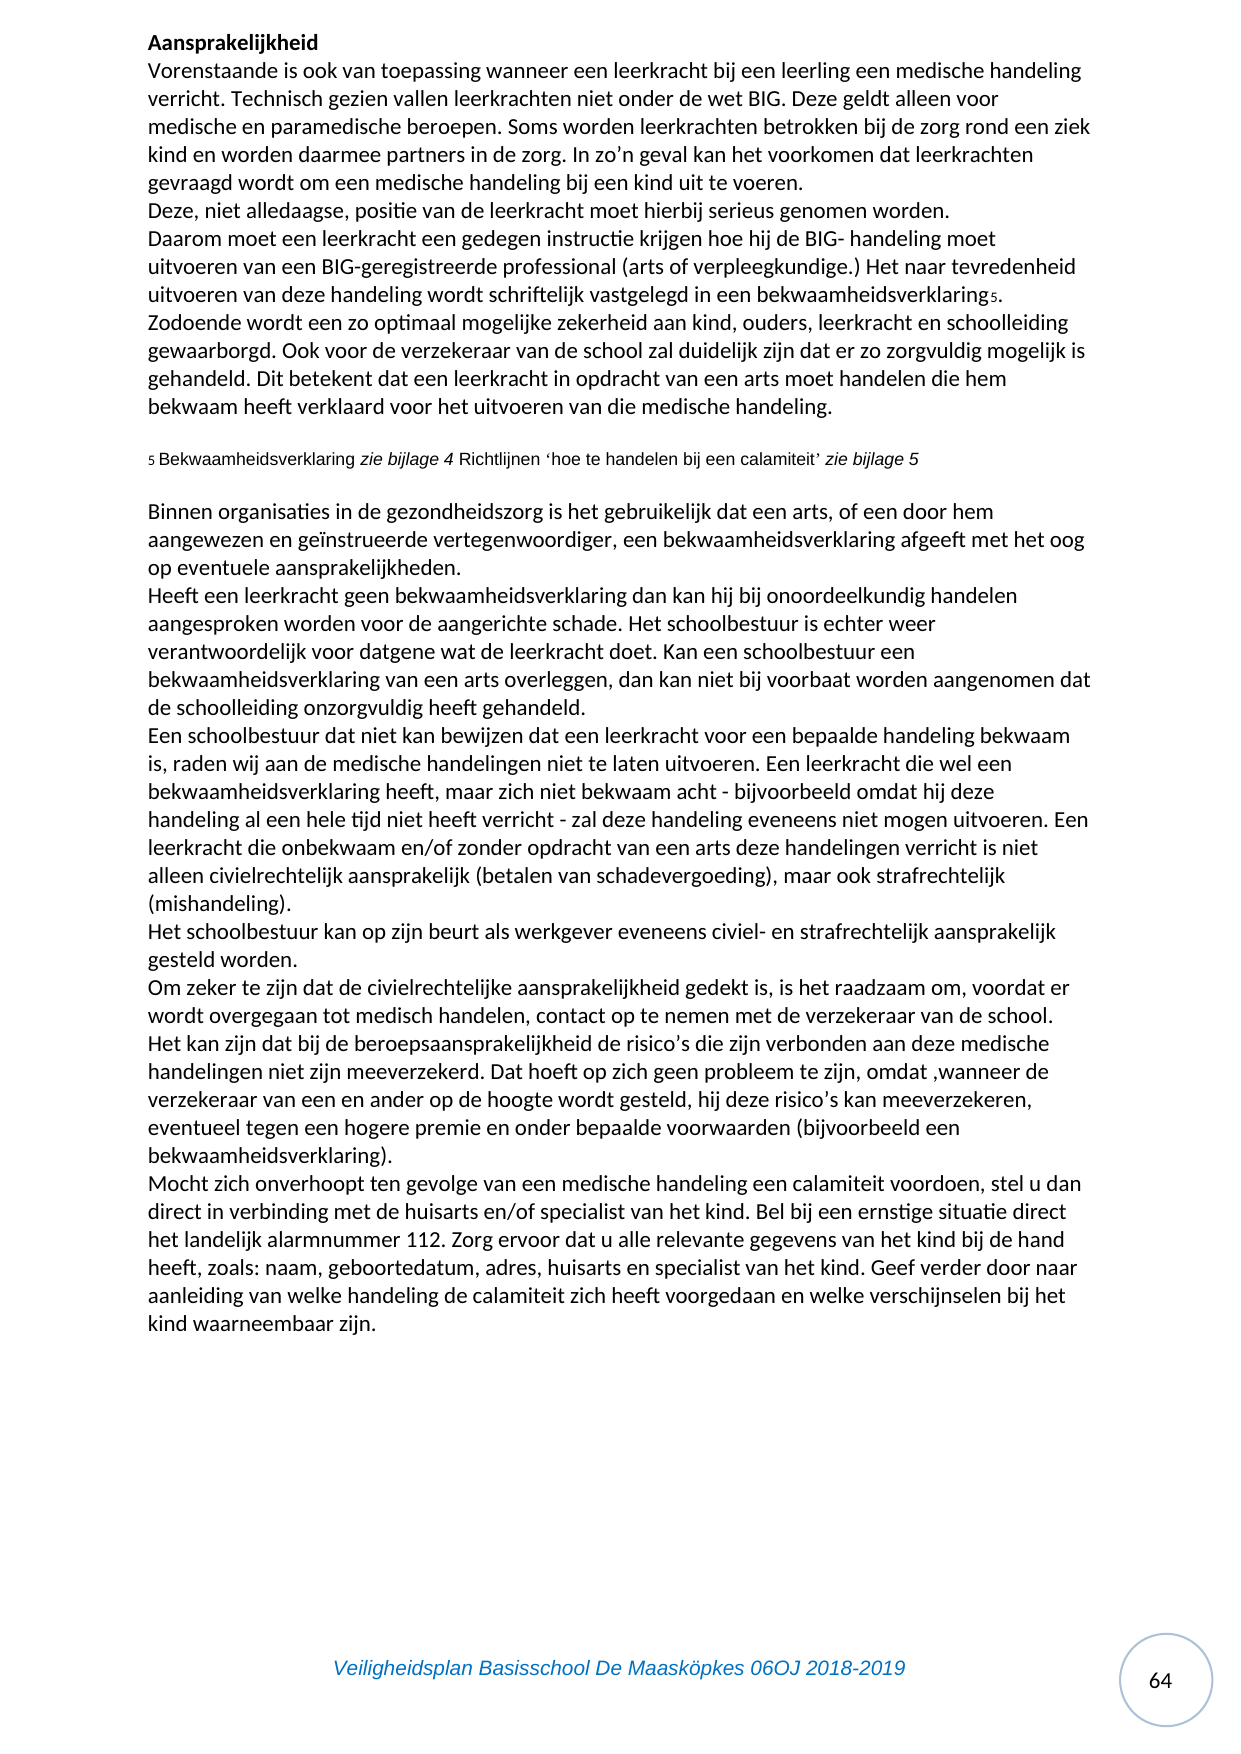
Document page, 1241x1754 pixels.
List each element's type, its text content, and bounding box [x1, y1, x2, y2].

text 5 Bekwaamheidsverklaring zie bijlage 4 Richtlijnen ‘hoe te handelen bij een calamiteit’ zie bijlage 5 [148, 448, 1093, 497]
text Heeft een leerkracht geen bekwaamheidsverklaring dan kan hij bij onoordeelkundig handelen aangesproken worden voor de aangerichte schade. Het schoolbestuur is echter weer verantwoordelijk voor datgene wat de leerkracht doet. Kan een schoolbestuur een bekwaamheidsverklaring van een arts overleggen, dan kan niet bij voorbaat worden aangenomen dat de schoolleiding onzorgvuldig heeft gehandeld. [148, 581, 1093, 721]
text Een schoolbestuur dat niet kan bewijzen dat een leerkracht voor een bepaalde handeling bekwaam is, raden wij aan de medische handelingen niet te laten uitvoeren. Een leerkracht die wel een bekwaamheidsverklaring heeft, maar zich niet bekwaam acht - bijvoorbeeld omdat hij deze handeling al een hele tijd niet heeft verricht - zal deze handeling eveneens niet mogen uitvoeren. Een leerkracht die onbekwaam en/of zonder opdracht van een arts deze handelingen verricht is niet alleen civielrechtelijk aansprakelijk (betalen van schadevergoeding), maar ook strafrechtelijk (mishandeling). [148, 721, 1093, 917]
text Binnen organisaties in de gezondheidszorg is het gebruikelijk dat een arts, of een door hem aangewezen en geïnstrueerde vertegenwoordiger, een bekwaamheidsverklaring afgeeft met het oog op eventuele aansprakelijkheden. [148, 497, 1093, 581]
text Vorenstaande is ook van toepassing wanneer een leerkracht bij een leerling een medische handeling verricht. Technisch gezien vallen leerkrachten niet onder de wet BIG. Deze geldt alleen voor medische en paramedische beroepen. Soms worden leerkrachten betrokken bij de zorg rond een ziek kind en worden daarmee partners in de zorg. In zo’n geval kan het voorkomen dat leerkrachten gevraagd wordt om een medische handeling bij een kind uit te voeren. [148, 56, 1093, 196]
text Deze, niet alledaagse, positie van de leerkracht moet hierbij serieus genomen worden. [148, 196, 1093, 224]
text Mocht zich onverhoopt ten gevolge van een medische handeling een calamiteit voordoen, stel u dan direct in verbinding met de huisarts en/of specialist van het kind. Bel bij een ernstige situatie direct het landelijk alarmnummer 112. Zorg ervoor dat u alle relevante gegevens van het kind bij de hand heeft, zoals: naam, geboortedatum, adres, huisarts en specialist van het kind. Geef verder door naar aanleiding van welke handeling de calamiteit zich heeft voorgedaan en welke verschijnselen bij het kind waarneembaar zijn. [148, 1169, 1093, 1337]
text Daarom moet een leerkracht een gedegen instructie krijgen hoe hij de BIG- handeling moet uitvoeren van een BIG-geregistreerde professional (arts of verpleegkundige.) Het naar tevredenheid uitvoeren van deze handeling wordt schriftelijk vastgelegd in een bekwaamheidsverklaring5. Zodoende wordt een zo optimaal mogelijke zekerheid aan kind, ouders, leerkracht en schoolleiding gewaarborgd. Ook voor de verzekeraar van de school zal duidelijk zijn dat er zo zorgvuldig mogelijk is gehandeld. Dit betekent dat een leerkracht in opdracht van een arts moet handelen die hem bekwaam heeft verklaard voor het uitvoeren van die medische handeling. [148, 224, 1093, 448]
text Het schoolbestuur kan op zijn beurt als werkgever eveneens civiel- en strafrechtelijk aansprakelijk gesteld worden. [148, 917, 1093, 973]
text Aansprakelijkheid [148, 0, 1093, 56]
text Om zeker te zijn dat de civielrechtelijke aansprakelijkheid gedekt is, is het raadzaam om, voordat er wordt overgegaan tot medisch handelen, contact op te nemen met de verzekeraar van de school. Het kan zijn dat bij de beroepsaansprakelijkheid de risico’s die zijn verbonden aan deze medische handelingen niet zijn meeverzekerd. Dat hoeft op zich geen probleem te zijn, omdat ,wanneer de verzekeraar van een en ander op de hoogte wordt gesteld, hij deze risico’s kan meeverzekeren, eventueel tegen een hogere premie en onder bepaalde voorwaarden (bijvoorbeeld een bekwaamheidsverklaring). [148, 973, 1093, 1169]
